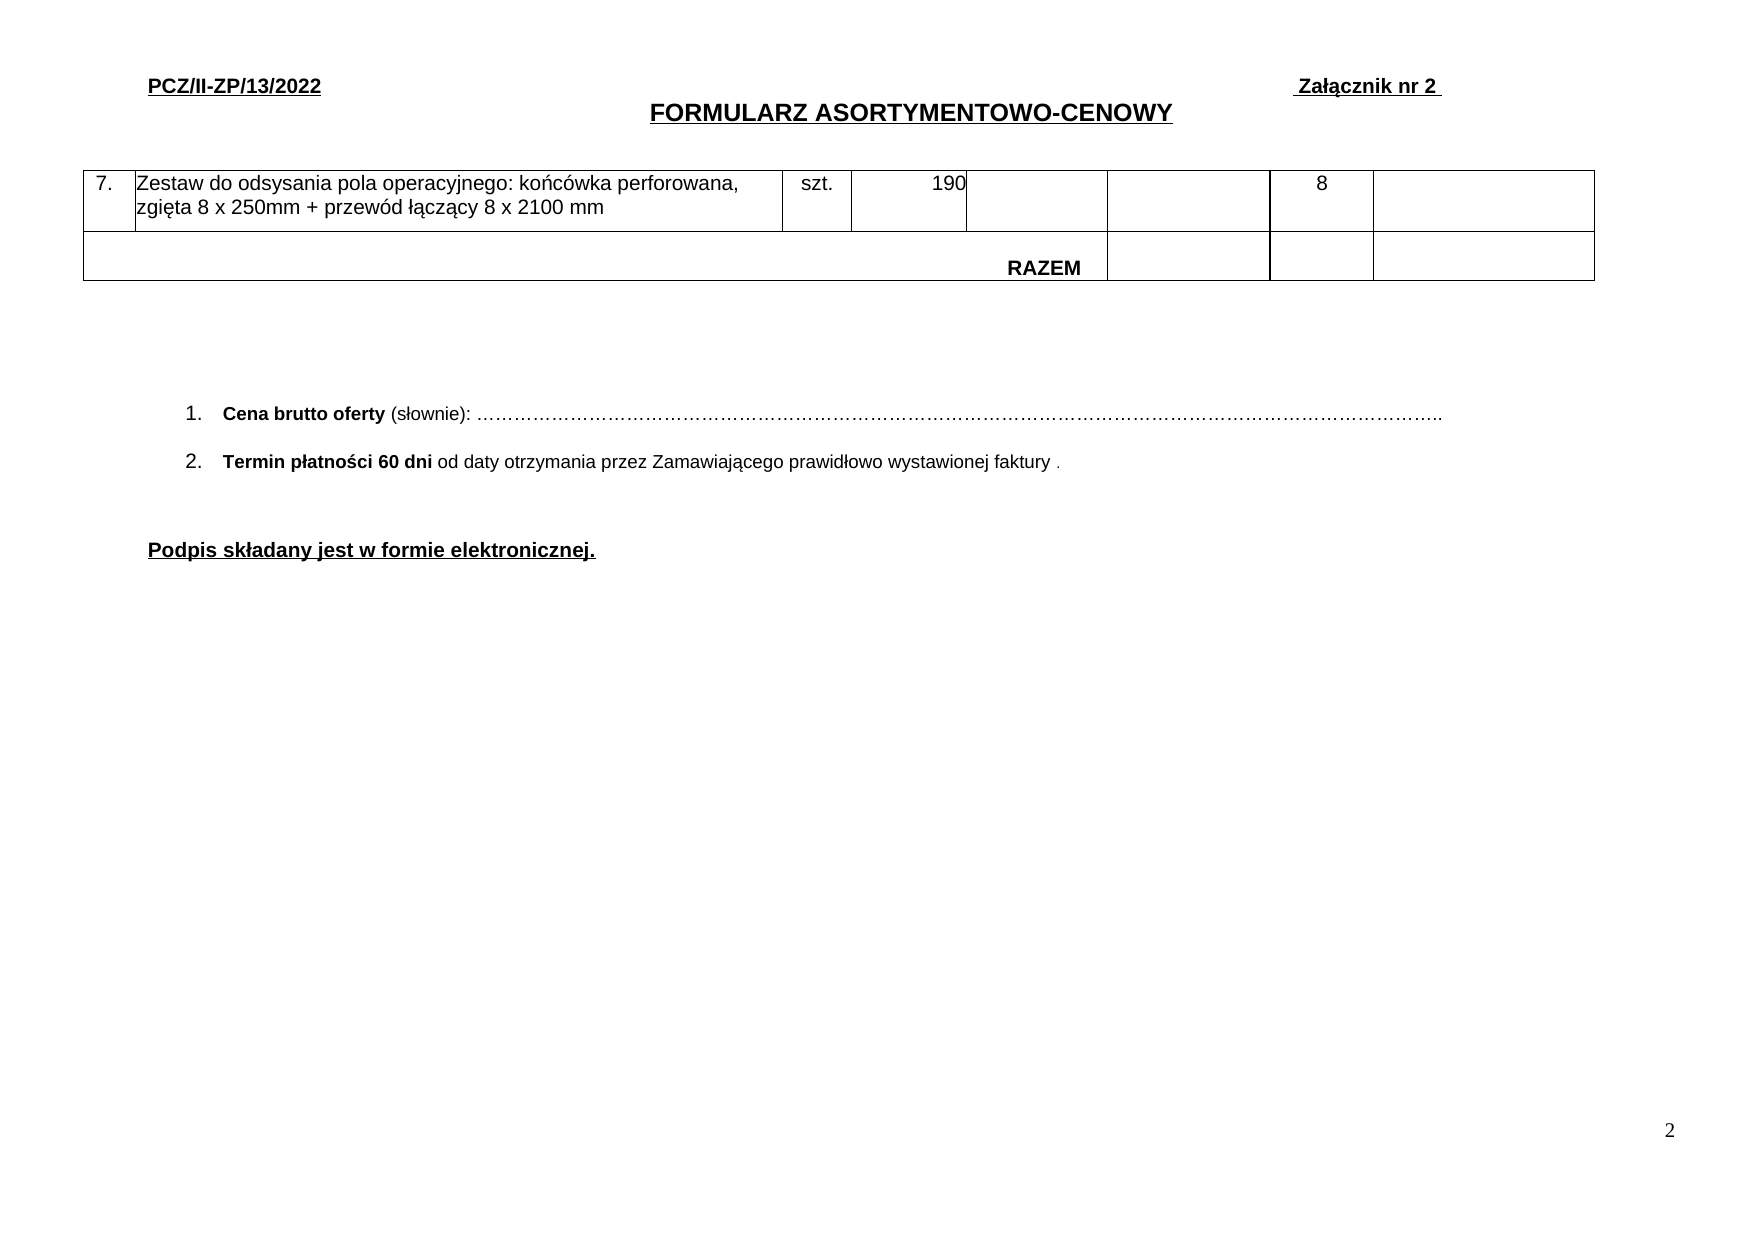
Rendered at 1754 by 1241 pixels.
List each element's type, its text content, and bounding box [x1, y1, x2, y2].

table_cell 8 [1271, 171, 1373, 231]
table_cell [1374, 171, 1594, 231]
table_cell [84, 171, 135, 231]
table_cell Zestaw do odsysania pola operacyjnego: końcówka perforowana, zgięta 8 x 250mm + przewód łączący 8 x 2100 mm [136, 171, 782, 231]
list Termin płatności 60 dni od daty otrzymania przez Zamawiającego prawidłowo wystawionej faktury . [185, 449, 1675, 473]
table_cell 190 [852, 171, 966, 231]
text Podpis składany jest w formie elektronicznej. [148, 537, 1675, 561]
table_cell [1108, 232, 1269, 280]
table_cell [967, 171, 1107, 231]
table_cell [1374, 232, 1594, 280]
table_cell [1271, 232, 1373, 280]
table_cell szt. [783, 171, 851, 231]
table_cell RAZEM [84, 232, 1107, 280]
list Cena brutto oferty (słownie): ……………………………………………………………………………………………………………………………………….. [185, 401, 1675, 425]
table_cell [1108, 171, 1269, 231]
